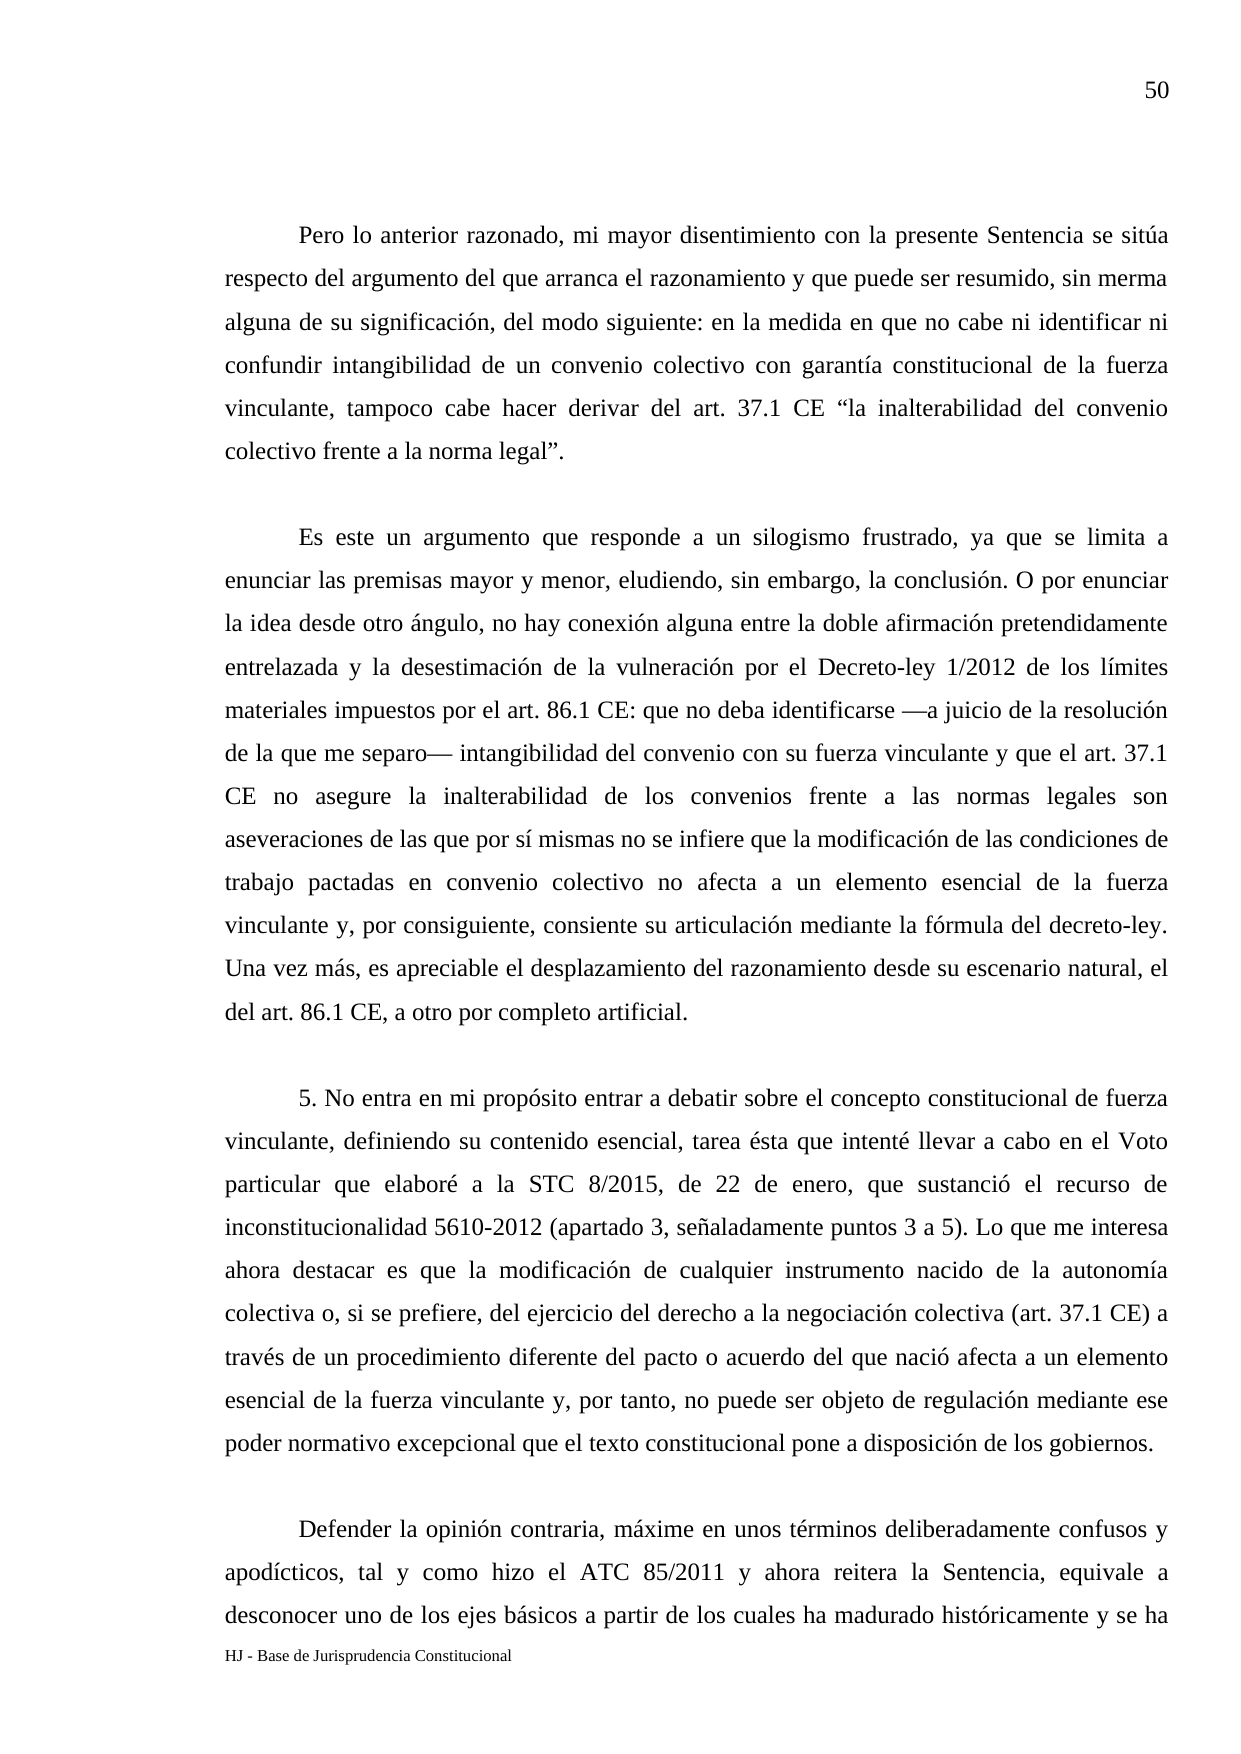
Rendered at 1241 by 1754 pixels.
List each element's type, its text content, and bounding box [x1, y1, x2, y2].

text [224, 1514, 1169, 1629]
text 5. No entra en mi propósito entrar a debatir sobre el concepto constitucional de fuerza vinculante, definiendo su contenido esencial, tarea ésta que intenté llevar a cabo en el Voto particular que elaboré a la STC 8/2015, de 22 de enero, que sustanció el recurso de inconstitucionalidad 5610-2012 (apartado 3, señaladamente puntos 3 a 5). Lo que me interesa ahora destacar es que la modificación de cualquier instrumento nacido de la autonomía colectiva o, si se prefiere, del ejercicio del derecho a la negociación colectiva (art. 37.1 CE) a través de un procedimiento diferente del pacto o acuerdo del que nació afecta a un elemento esencial de la fuerza vinculante y, por tanto, no puede ser objeto de regulación mediante ese poder normativo excepcional que el texto constitucional pone a disposición de los gobiernos. [224, 1083, 1169, 1457]
text Pero lo anterior razonado, mi mayor disentimiento con la presente Sentencia se sitúa respecto del argumento del que arranca el razonamiento y que puede ser resumido, sin merma alguna de su significación, del modo siguiente: en la medida en que no cabe ni identificar ni confundir intangibilidad de un convenio colectivo con garantía constitucional de la fuerza vinculante, tampoco cabe hacer derivar del art. 37.1 CE “la inalterabilidad del convenio colectivo frente a la norma legal”. [224, 220, 1169, 465]
text Es este un argumento que responde a un silogismo frustrado, ya que se limita a enunciar las premisas mayor y menor, eludiendo, sin embargo, la conclusión. O por enunciar la idea desde otro ángulo, no hay conexión alguna entre la doble afirmación pretendidamente entrelazada y la desestimación de la vulneración por el Decreto-ley 1/2012 de los límites materiales impuestos por el art. 86.1 CE: que no deba identificarse —a juicio de la resolución de la que me separo— intangibilidad del convenio con su fuerza vinculante y que el art. 37.1 CE no asegure la inalterabilidad de los convenios frente a las normas legales son aseveraciones de las que por sí mismas no se infiere que la modificación de las condiciones de trabajo pactadas en convenio colectivo no afecta a un elemento esencial de la fuerza vinculante y, por consiguiente, consiente su articulación mediante la fórmula del decreto-ley. Una vez más, es apreciable el desplazamiento del razonamiento desde su escenario natural, el del art. 86.1 CE, a otro por completo artificial. [224, 522, 1169, 1025]
